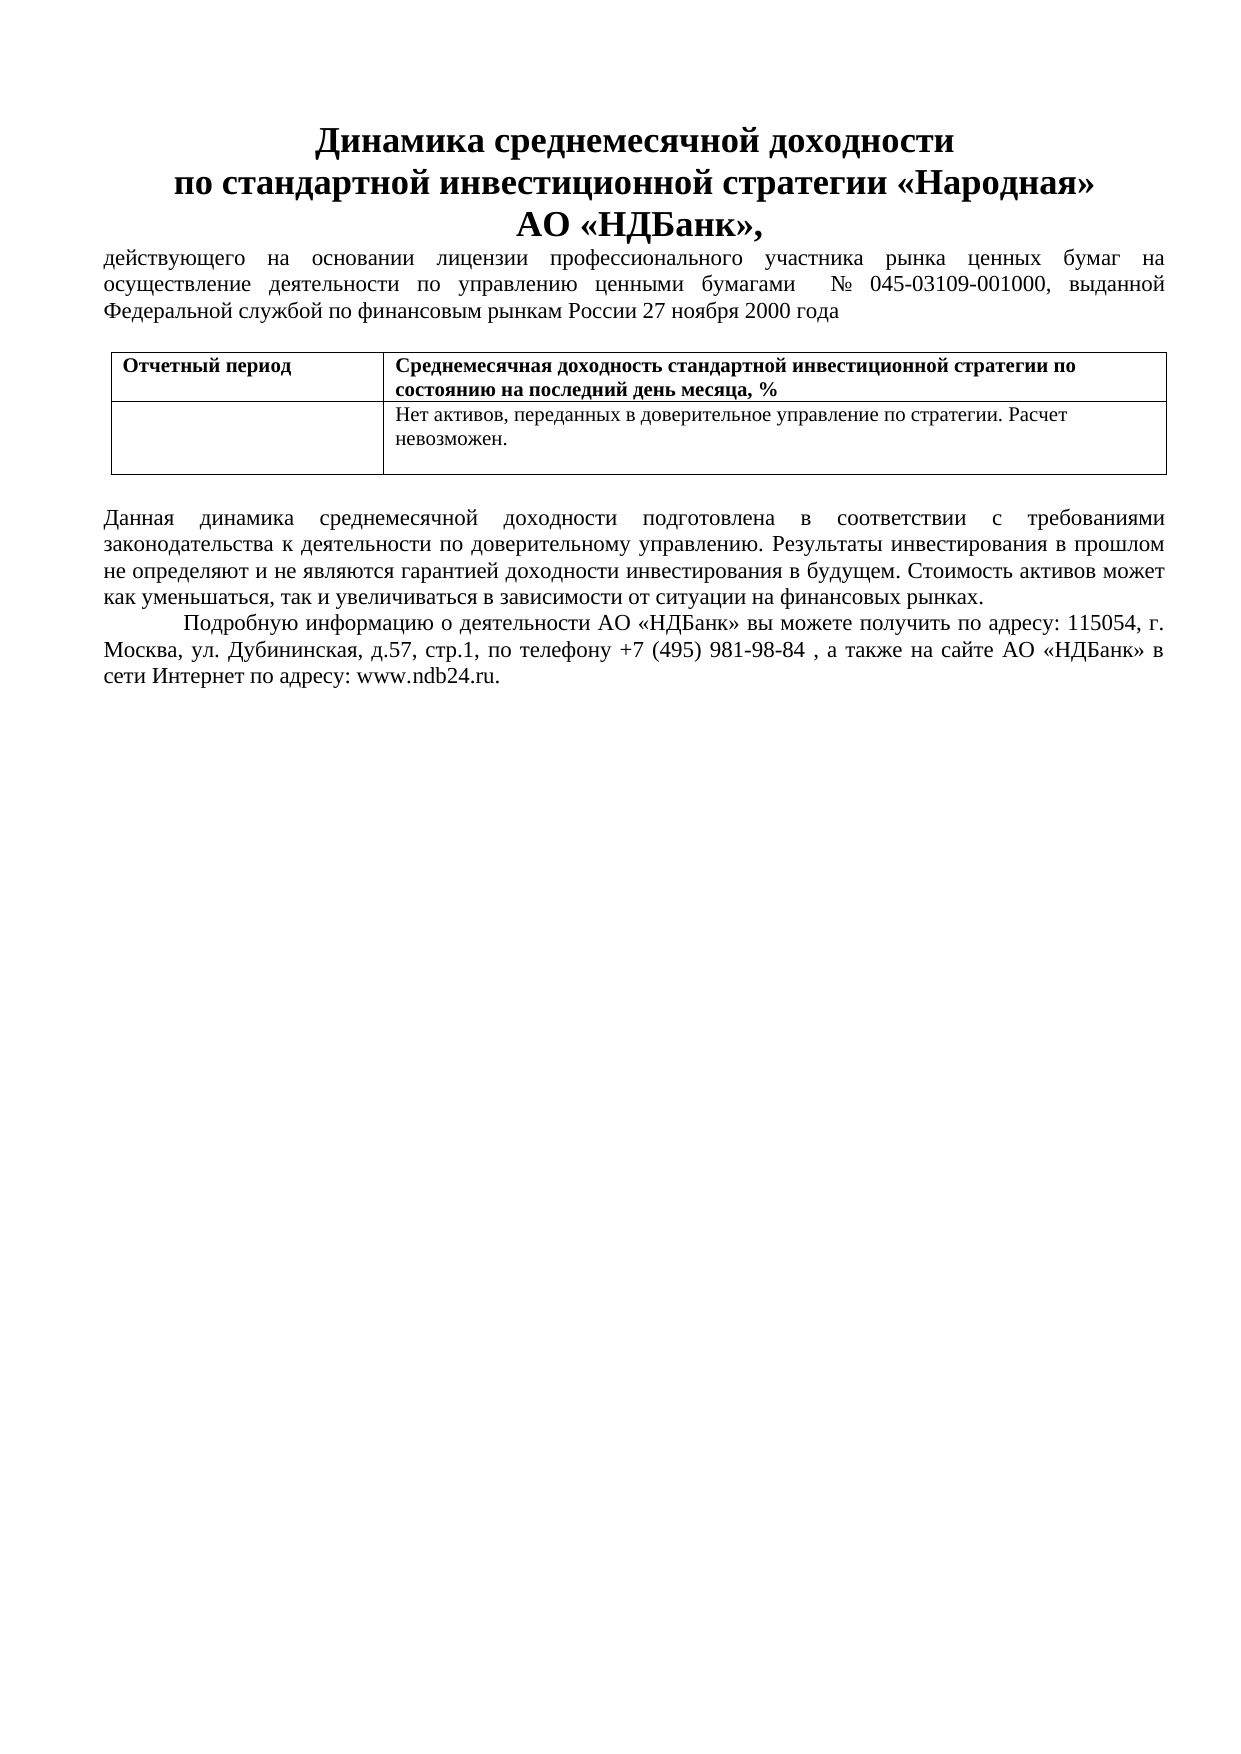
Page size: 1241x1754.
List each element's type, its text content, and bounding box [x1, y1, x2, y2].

text Динамика среднемесячной доходности [103, 118, 1167, 160]
table_cell Нет активов, переданных в доверительное управление по стратегии. Расчет невозможен. [384, 402, 1166, 474]
text Подробную информацию о деятельности АО «НДБанк» вы можете получить по адресу: 115054, г. Москва, ул. Дубининская, д.57, стр.1, по телефону +7 (495) 981-98-84 , а также на сайте АО «НДБанк» в сети Интернет по адресу: www.ndb24.ru. [103, 609, 1167, 688]
table_cell [112, 402, 383, 474]
text Данная динамика среднемесячной доходности подготовлена в соответствии с требованиями законодательства к деятельности по доверительному управлению. Результаты инвестирования в прошлом не определяют и не являются гарантией доходности инвестирования в будущем. Стоимость активов может как уменьшаться, так и увеличиваться в зависимости от ситуации на финансовых рынках. [103, 504, 1167, 609]
table_header Среднемесячная доходность стандартной инвестиционной стратегии по состоянию на последний день месяца, % [384, 353, 1166, 401]
text АО «НДБанк», [103, 202, 1167, 244]
table_header Отчетный период [112, 353, 383, 401]
text по стандартной инвестиционной стратегии «Народная» [103, 160, 1167, 202]
text действующего на основании лицензии профессионального участника рынка ценных бумаг на осуществление деятельности по управлению ценными бумагами № 045-03109-001000, выданной Федеральной службой по финансовым рынкам России 27 ноября 2000 года [103, 244, 1167, 323]
